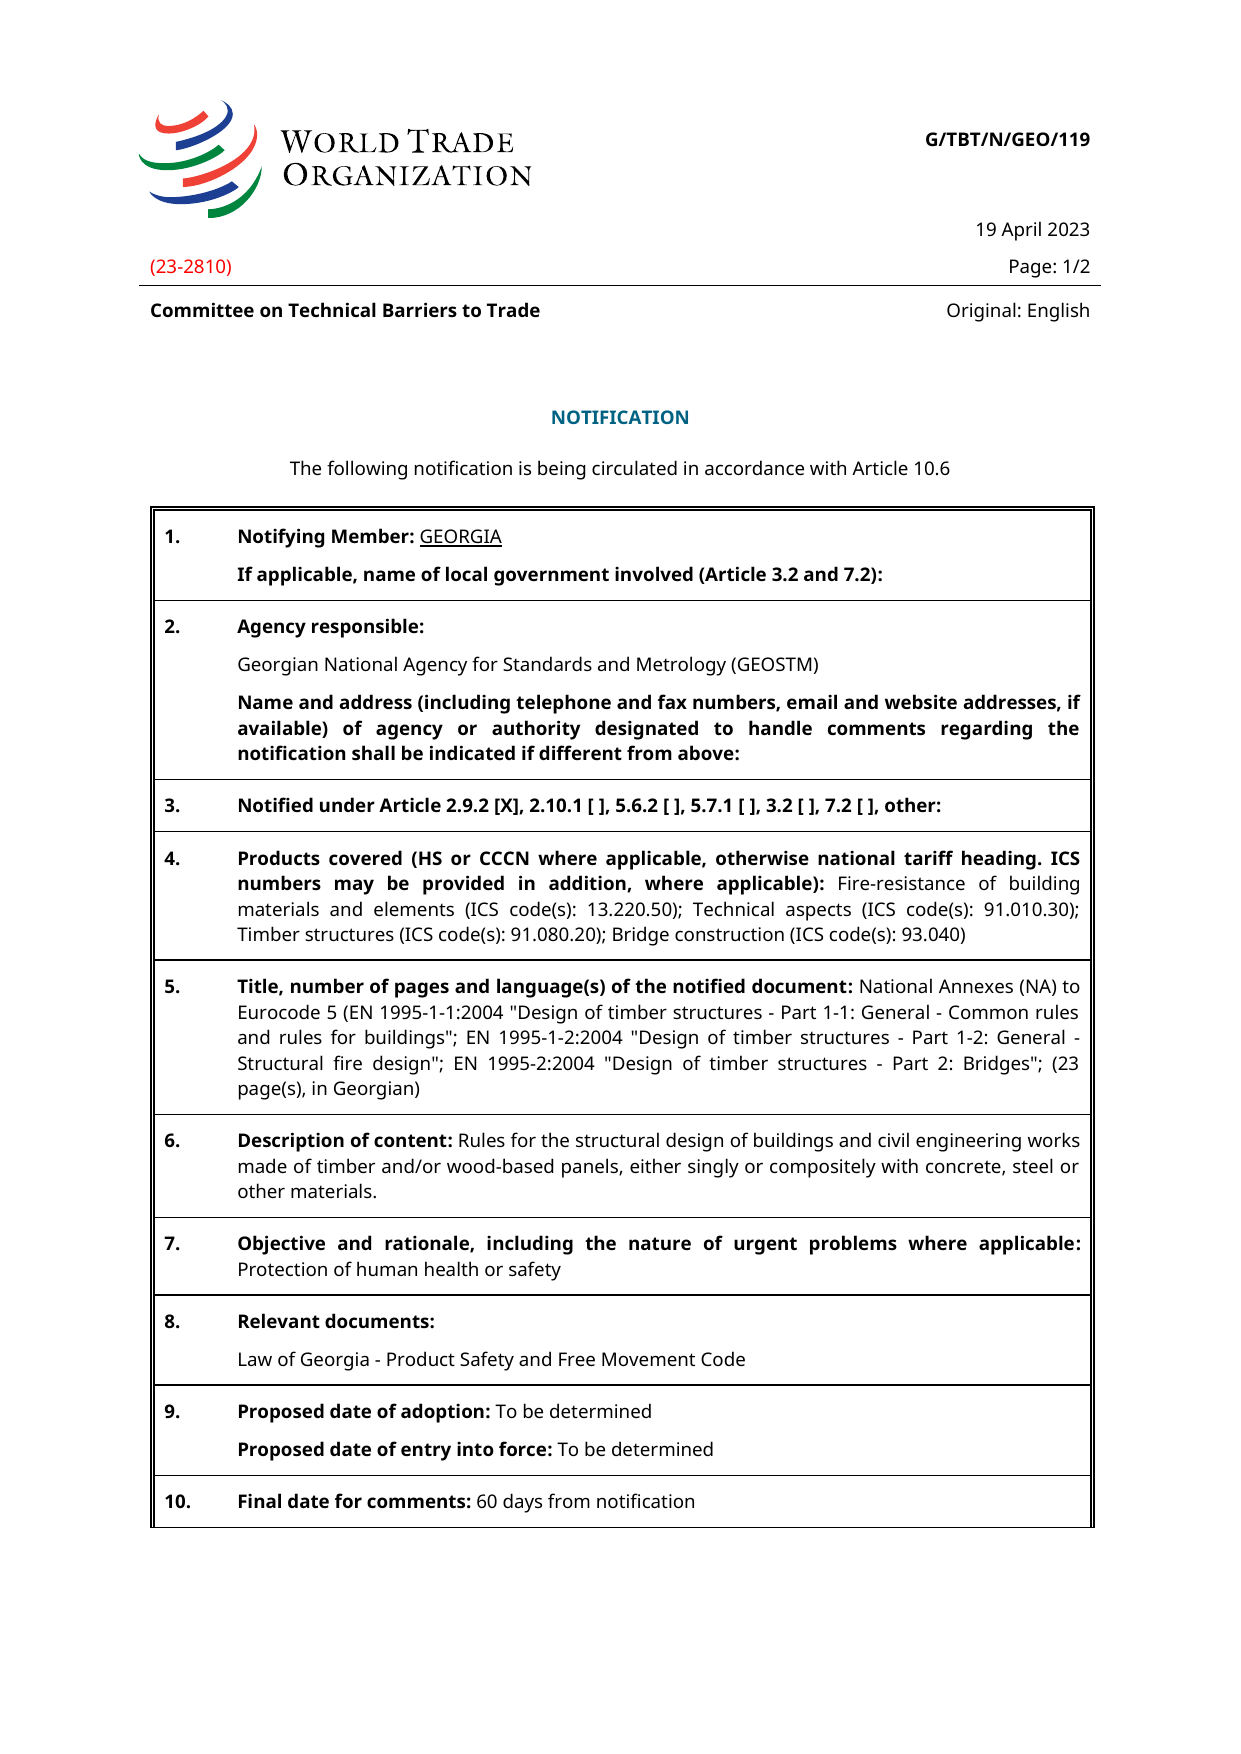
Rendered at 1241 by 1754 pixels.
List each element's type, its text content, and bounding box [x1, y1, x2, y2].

text The following notification is being circulated in accordance with Article 10.6 [150, 455, 1090, 481]
table_cell 2. [155, 601, 225, 779]
table_cell Objective and rationale, including the nature of urgent problems where applicable: Protection of human health or safety [225, 1218, 1090, 1294]
table_cell 5. [155, 961, 225, 1113]
table_cell Notified under Article 2.9.2 [X], 2.10.1 [ ], 5.6.2 [ ], 5.7.1 [ ], 3.2 [ ], 7.2 [ ], other: [225, 780, 1090, 831]
table_cell 4. [155, 832, 225, 959]
table_cell 3. [155, 780, 225, 831]
table_cell Agency responsible: Georgian National Agency for Standards and Metrology (GEOSTM) Name and address (including telephone and fax numbers, email and website addresses, if available) of agency or authority designated to handle comments regarding the notification shall be indicated if different from above: [225, 601, 1090, 779]
table_cell Description of content: Rules for the structural design of buildings and civil engineering works made of timber and/or wood-based panels, either singly or compositely with concrete, steel or other materials. [225, 1115, 1090, 1217]
table_header 1. [155, 511, 225, 599]
table_cell 8. [155, 1296, 225, 1384]
title NOTIFICATION [150, 405, 1090, 430]
table_cell 7. [155, 1218, 225, 1294]
table_cell Proposed date of adoption: To be determined Proposed date of entry into force: To be determined [225, 1386, 1090, 1474]
table_cell 6. [155, 1115, 225, 1217]
table_cell 10. [155, 1476, 225, 1527]
table_cell Relevant documents: Law of Georgia - Product Safety and Free Movement Code [225, 1296, 1090, 1384]
table_header Notifying Member: GEORGIA If applicable, name of local government involved (Article 3.2 and 7.2): [225, 511, 1090, 599]
table_cell 9. [155, 1386, 225, 1474]
table_cell Final date for comments: 60 days from notification [225, 1476, 1090, 1527]
table_cell Title, number of pages and language(s) of the notified document: National Annexes (NA) to Eurocode 5 (EN 1995-1-1:2004 "Design of timber structures - Part 1-1: General - Common rules and rules for buildings"; EN 1995-1-2:2004 "Design of timber structures - Part 1-2: General - Structural fire design"; EN 1995-2:2004 "Design of timber structures - Part 2: Bridges"; (23 page(s), in Georgian) [225, 961, 1090, 1113]
table_cell Products covered (HS or CCCN where applicable, otherwise national tariff heading. ICS numbers may be provided in addition, where applicable): Fire-resistance of building materials and elements (ICS code(s): 13.220.50); Technical aspects (ICS code(s): 91.010.30); Timber structures (ICS code(s): 91.080.20); Bridge construction (ICS code(s): 93.040) [225, 832, 1090, 959]
